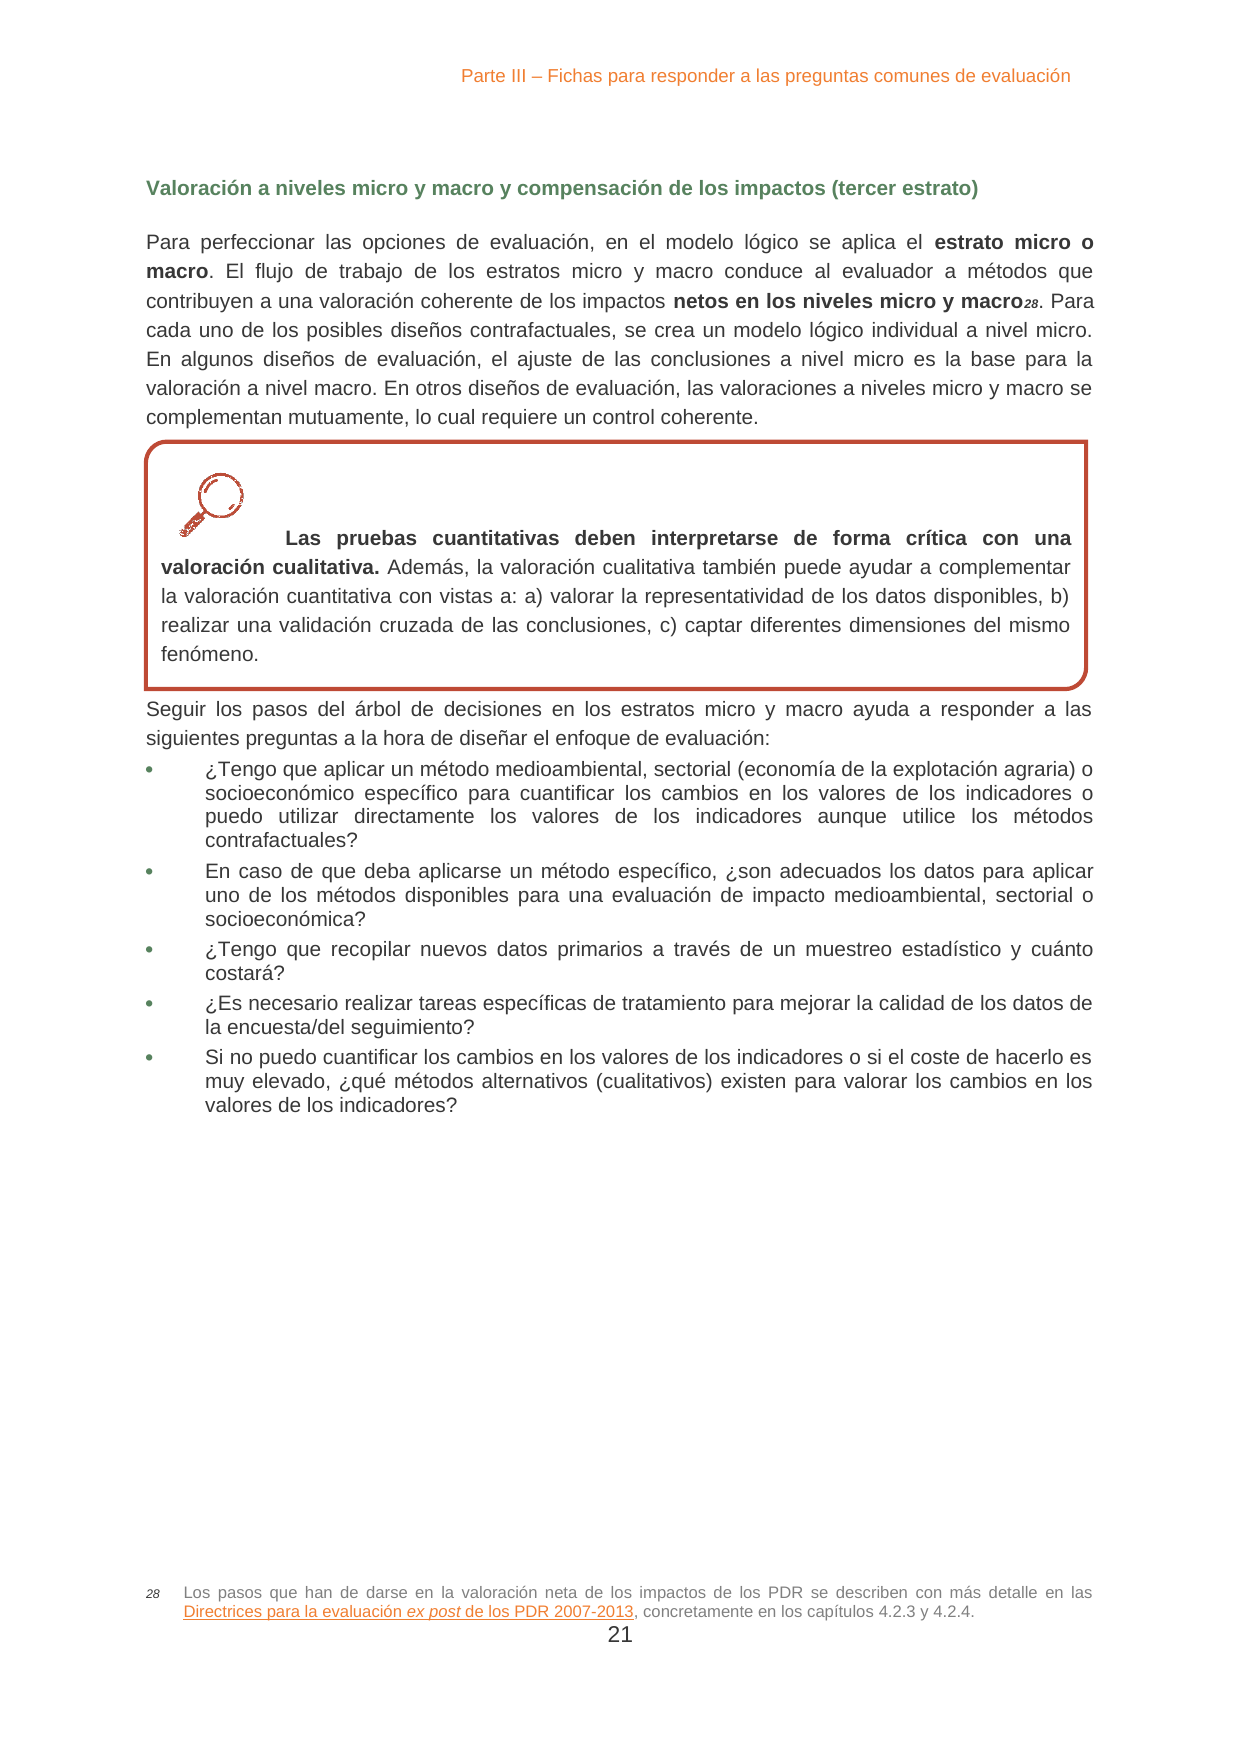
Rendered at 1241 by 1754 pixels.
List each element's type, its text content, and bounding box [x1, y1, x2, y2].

list ¿Tengo que recopilar nuevos datos primarios a través de un muestreo estadístico y cuánto costará? [146, 937, 1094, 984]
text Para perfeccionar las opciones de evaluación, en el modelo lógico se aplica el estrato micro o macro. El flujo de trabajo de los estratos micro y macro conduce al evaluador a métodos que contribuyen a una valoración coherente de los impactos netos en los niveles micro y macro. Para cada uno de los posibles diseños contrafactuales, se crea un modelo lógico individual a nivel micro. En algunos diseños de evaluación, el ajuste de las conclusiones a nivel micro es la base para la valoración a nivel macro. En otros diseños de evaluación, las valoraciones a niveles micro y macro se complementan mutuamente, lo cual requiere un control coherente. [146, 225, 1094, 429]
list ¿Tengo que aplicar un método medioambiental, sectorial (economía de la explotación agraria) o socioeconómico específico para cuantificar los cambios en los valores de los indicadores o puedo utilizar directamente los valores de los indicadores aunque utilice los métodos contrafactuales? [146, 756, 1094, 852]
picture [160, 465, 270, 545]
list En caso de que deba aplicarse un método específico, ¿son adecuados los datos para aplicar uno de los métodos disponibles para una evaluación de impacto medioambiental, sectorial o socioeconómica? [146, 858, 1094, 930]
subtitle Valoración a niveles micro y macro y compensación de los impactos (tercer estrato) [146, 171, 1094, 200]
text Seguir los pasos del árbol de decisiones en los estratos micro y macro ayuda a responder a las siguientes preguntas a la hora de diseñar el enfoque de evaluación: [146, 692, 1094, 750]
list ¿Es necesario realizar tareas específicas de tratamiento para mejorar la calidad de los datos de la encuesta/del seguimiento? [146, 991, 1094, 1039]
list Si no puedo cuantificar los cambios en los valores de los indicadores o si el coste de hacerlo es muy elevado, ¿qué métodos alternativos (cualitativos) existen para valorar los cambios en los valores de los indicadores? [146, 1045, 1094, 1117]
